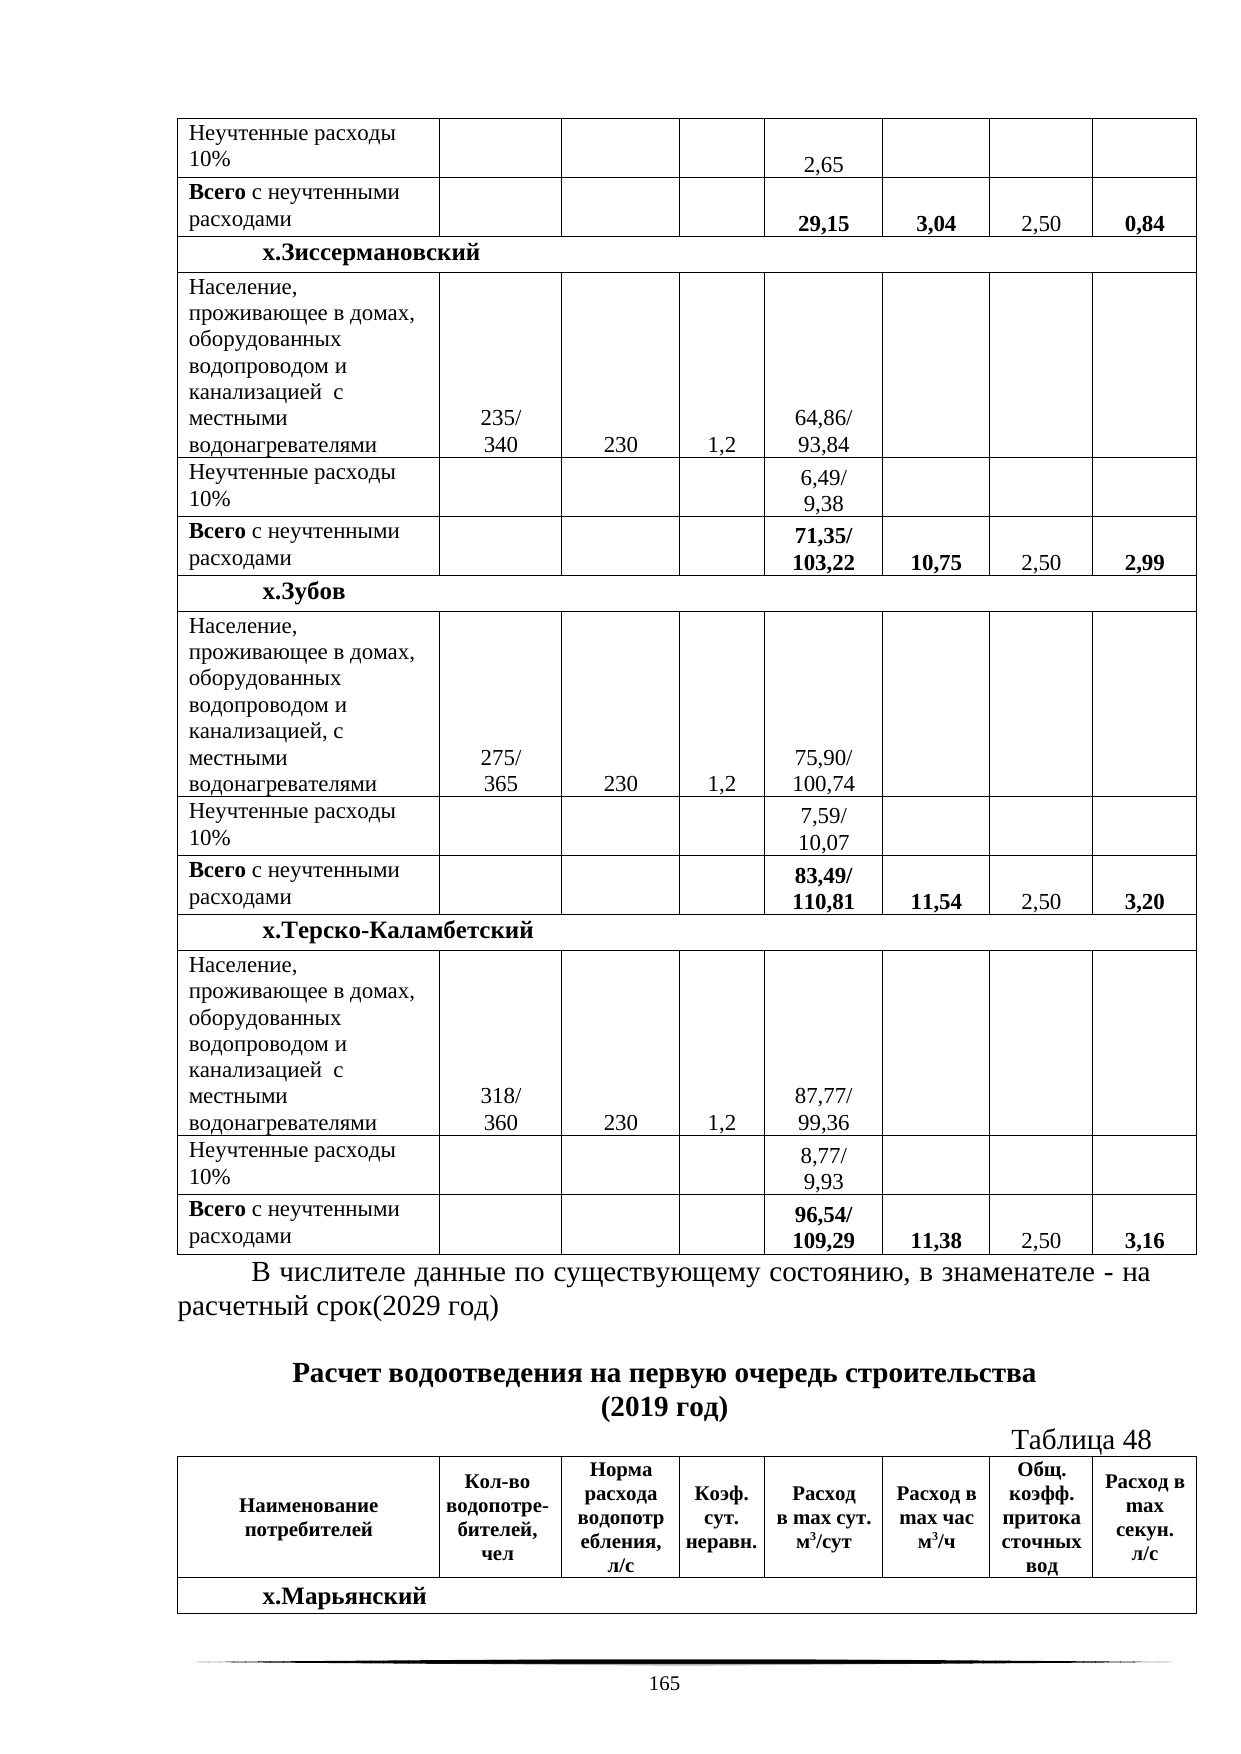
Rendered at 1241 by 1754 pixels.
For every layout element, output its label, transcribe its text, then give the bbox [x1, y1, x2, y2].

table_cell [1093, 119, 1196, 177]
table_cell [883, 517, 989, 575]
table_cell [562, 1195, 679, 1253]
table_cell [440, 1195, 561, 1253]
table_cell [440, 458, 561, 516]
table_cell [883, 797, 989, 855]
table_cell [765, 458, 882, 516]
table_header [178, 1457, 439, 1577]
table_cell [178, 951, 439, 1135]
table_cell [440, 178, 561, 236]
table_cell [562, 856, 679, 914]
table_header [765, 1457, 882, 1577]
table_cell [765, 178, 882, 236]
picture [195, 1658, 1172, 1666]
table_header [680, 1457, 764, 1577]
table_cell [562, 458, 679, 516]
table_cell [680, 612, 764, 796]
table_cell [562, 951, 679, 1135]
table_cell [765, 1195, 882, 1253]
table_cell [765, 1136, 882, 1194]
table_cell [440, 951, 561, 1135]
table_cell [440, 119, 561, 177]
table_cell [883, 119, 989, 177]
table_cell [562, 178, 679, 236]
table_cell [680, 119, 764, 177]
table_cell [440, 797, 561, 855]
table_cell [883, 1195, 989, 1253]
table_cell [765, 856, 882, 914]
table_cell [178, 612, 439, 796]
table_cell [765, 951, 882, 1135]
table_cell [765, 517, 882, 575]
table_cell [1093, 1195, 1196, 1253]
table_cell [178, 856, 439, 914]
text Таблица 48 [177, 1422, 1152, 1456]
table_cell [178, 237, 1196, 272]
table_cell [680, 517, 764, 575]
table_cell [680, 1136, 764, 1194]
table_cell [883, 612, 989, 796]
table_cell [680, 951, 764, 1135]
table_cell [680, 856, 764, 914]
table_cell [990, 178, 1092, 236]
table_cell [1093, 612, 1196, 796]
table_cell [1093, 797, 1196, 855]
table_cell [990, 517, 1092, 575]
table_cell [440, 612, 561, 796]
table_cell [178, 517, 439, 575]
text (2019 год) [177, 1389, 1152, 1422]
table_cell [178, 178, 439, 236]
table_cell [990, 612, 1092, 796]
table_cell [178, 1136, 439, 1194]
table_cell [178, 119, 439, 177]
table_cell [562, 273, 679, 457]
text В числителе данные по существующему состоянию, в знаменателе - на расчетный срок(2029 год) [177, 1255, 1152, 1322]
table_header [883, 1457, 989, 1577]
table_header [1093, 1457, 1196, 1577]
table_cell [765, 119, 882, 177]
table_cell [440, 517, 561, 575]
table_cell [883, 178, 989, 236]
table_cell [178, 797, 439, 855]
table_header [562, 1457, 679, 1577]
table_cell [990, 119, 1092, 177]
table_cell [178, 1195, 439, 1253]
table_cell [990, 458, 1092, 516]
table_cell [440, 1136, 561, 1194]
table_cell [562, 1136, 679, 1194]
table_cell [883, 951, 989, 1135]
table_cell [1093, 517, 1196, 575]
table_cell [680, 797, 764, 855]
text Расчет водоотведения на первую очередь строительства [177, 1355, 1152, 1389]
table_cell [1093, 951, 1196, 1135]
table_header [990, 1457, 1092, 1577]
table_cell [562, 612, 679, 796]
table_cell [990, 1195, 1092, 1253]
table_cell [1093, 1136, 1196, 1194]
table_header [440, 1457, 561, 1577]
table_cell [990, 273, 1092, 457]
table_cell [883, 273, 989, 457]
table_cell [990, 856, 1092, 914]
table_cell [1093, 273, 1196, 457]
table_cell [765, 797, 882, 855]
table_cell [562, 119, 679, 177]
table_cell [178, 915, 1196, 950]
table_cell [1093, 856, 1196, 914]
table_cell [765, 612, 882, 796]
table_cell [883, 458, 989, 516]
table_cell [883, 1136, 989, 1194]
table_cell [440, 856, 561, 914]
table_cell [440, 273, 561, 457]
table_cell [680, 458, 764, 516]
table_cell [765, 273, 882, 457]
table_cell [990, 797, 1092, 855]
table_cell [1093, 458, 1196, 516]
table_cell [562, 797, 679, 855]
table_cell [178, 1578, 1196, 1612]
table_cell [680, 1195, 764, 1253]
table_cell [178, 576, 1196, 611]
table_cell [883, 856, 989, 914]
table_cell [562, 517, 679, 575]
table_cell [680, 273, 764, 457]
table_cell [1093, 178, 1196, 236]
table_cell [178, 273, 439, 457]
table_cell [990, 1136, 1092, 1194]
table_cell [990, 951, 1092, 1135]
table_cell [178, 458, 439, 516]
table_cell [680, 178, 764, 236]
